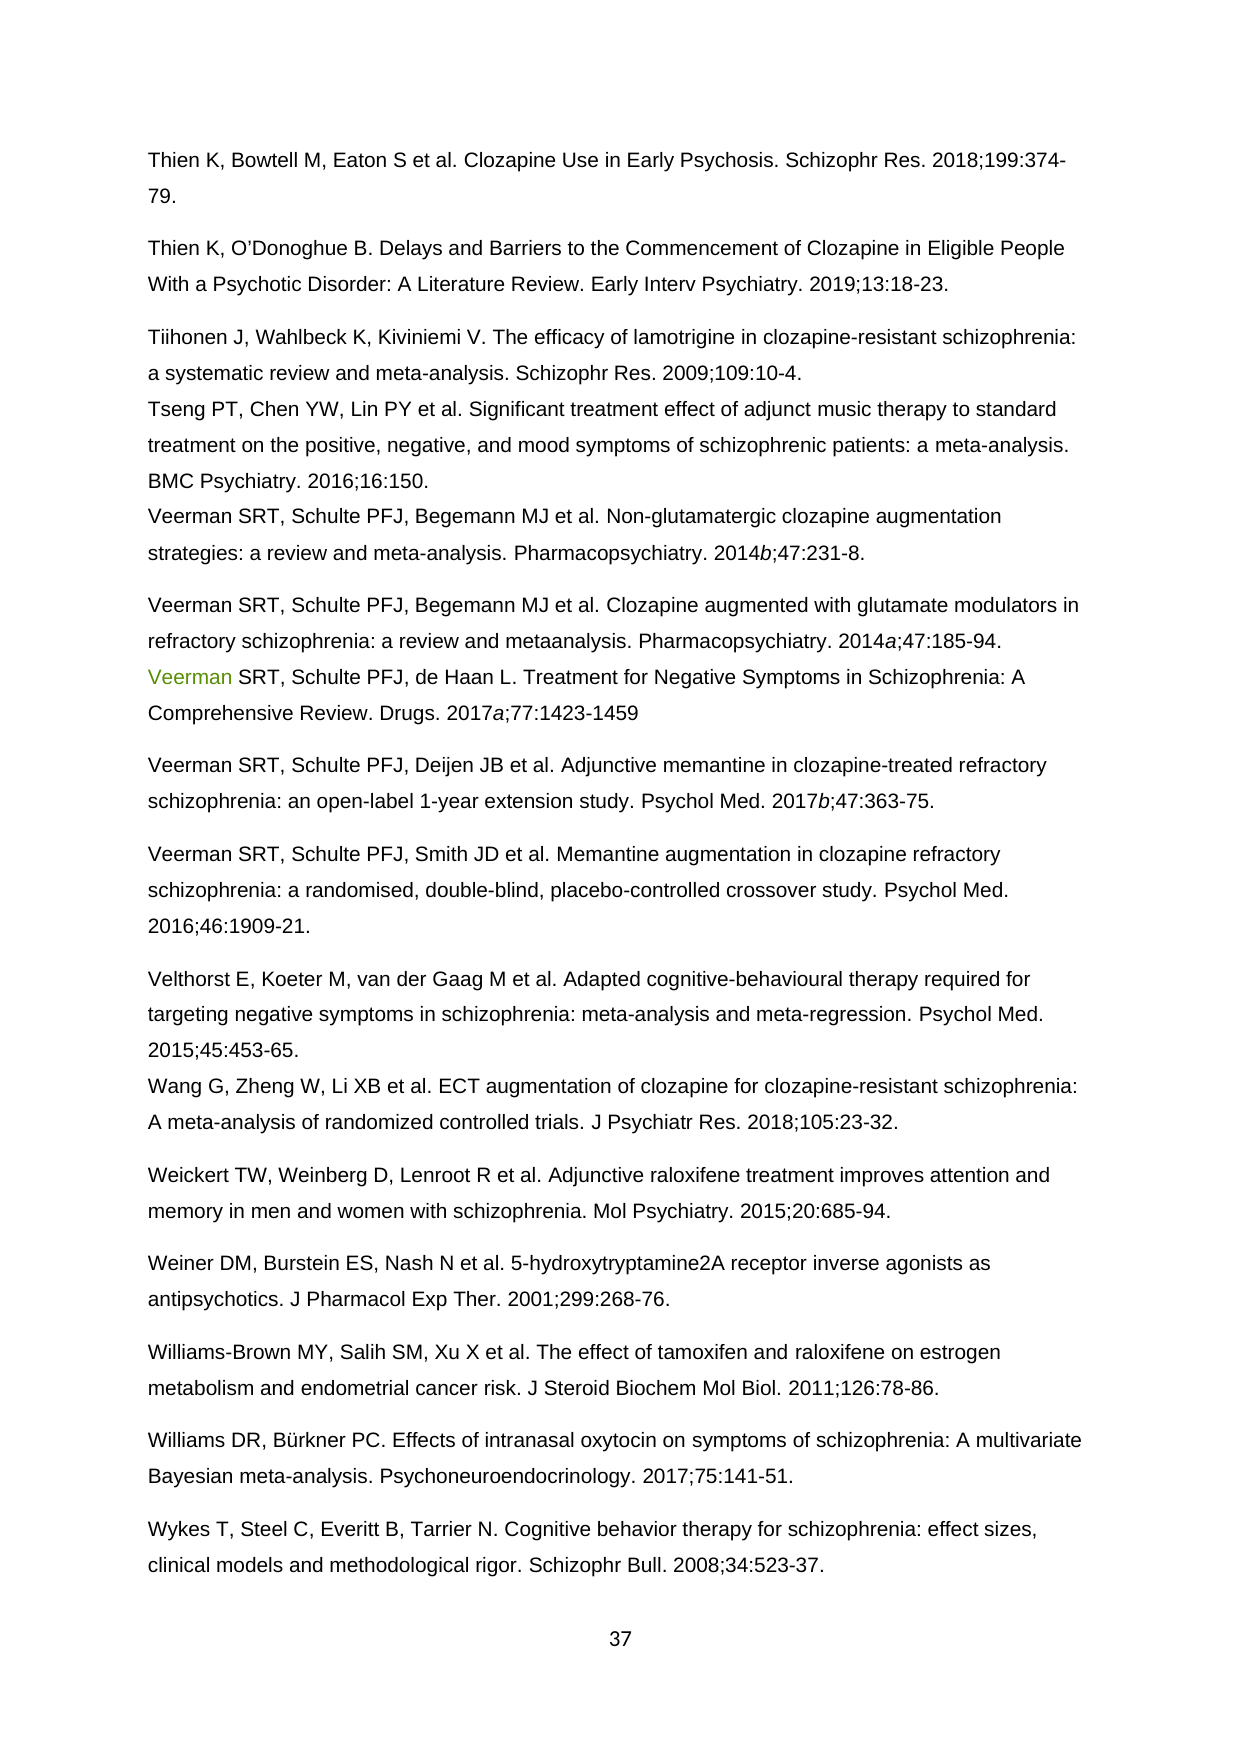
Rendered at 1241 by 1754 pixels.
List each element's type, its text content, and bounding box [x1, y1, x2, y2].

text Weiner DM, Burstein ES, Nash N et al. 5-hydroxytryptamine2A receptor inverse agonists as antipsychotics. J Pharmacol Exp Ther. 2001;299:268-76. [148, 1251, 1093, 1311]
text Williams DR, Bürkner PC. Effects of intranasal oxytocin on symptoms of schizophrenia: A multivariate Bayesian meta-analysis. Psychoneuroendocrinology. 2017;75:141-51. [148, 1428, 1093, 1488]
text Veerman SRT, Schulte PFJ, Begemann MJ et al. Non-glutamatergic clozapine augmentation strategies: a review and meta-analysis. Pharmacopsychiatry. 2014b;47:231-8. [148, 504, 1093, 564]
text Tiihonen J, Wahlbeck K, Kiviniemi V. The efficacy of lamotrigine in clozapine-resistant schizophrenia: a systematic review and meta-analysis. Schizophr Res. 2009;109:10-4. [148, 325, 1093, 384]
text Veerman SRT, Schulte PFJ, Deijen JB et al. Adjunctive memantine in clozapine-treated refractory schizophrenia: an open-label 1-year extension study. Psychol Med. 2017b;47:363-75. [148, 753, 1093, 813]
text Thien K, Bowtell M, Eaton S et al. Clozapine Use in Early Psychosis. Schizophr Res. 2018;199:374-79. [148, 148, 1093, 207]
text Weickert TW, Weinberg D, Lenroot R et al. Adjunctive raloxifene treatment improves attention and memory in men and women with schizophrenia. Mol Psychiatry. 2015;20:685-94. [148, 1163, 1093, 1223]
text Veerman SRT, Schulte PFJ, Smith JD et al. Memantine augmentation in clozapine refractory schizophrenia: a randomised, double-blind, placebo-controlled crossover study. Psychol Med. 2016;46:1909-21. [148, 842, 1093, 938]
text Wykes T, Steel C, Everitt B, Tarrier N. Cognitive behavior therapy for schizophrenia: effect sizes, clinical models and methodological rigor. Schizophr Bull. 2008;34:523-37. [148, 1517, 1093, 1577]
text Tseng PT, Chen YW, Lin PY et al. Significant treatment effect of adjunct music therapy to standard treatment on the positive, negative, and mood symptoms of schizophrenic patients: a meta-analysis. BMC Psychiatry. 2016;16:150. [148, 397, 1093, 492]
text Williams-Brown MY, Salih SM, Xu X et al. The effect of tamoxifen and raloxifene on estrogen metabolism and endometrial cancer risk. J Steroid Biochem Mol Biol. 2011;126:78-86. [148, 1340, 1093, 1400]
text Veerman SRT, Schulte PFJ, Begemann MJ et al. Clozapine augmented with glutamate modulators in refractory schizophrenia: a review and metaanalysis. Pharmacopsychiatry. 2014a;47:185-94. [148, 593, 1093, 653]
text Velthorst E, Koeter M, van der Gaag M et al. Adapted cognitive-behavioural therapy required for targeting negative symptoms in schizophrenia: meta-analysis and meta-regression. Psychol Med. 2015;45:453-65. [148, 966, 1093, 1062]
text Veerman SRT, Schulte PFJ, de Haan L. Treatment for Negative Symptoms in Schizophrenia: A Comprehensive Review. Drugs. 2017a;77:1423-1459 [148, 665, 1093, 725]
text Wang G, Zheng W, Li XB et al. ECT augmentation of clozapine for clozapine-resistant schizophrenia: A meta-analysis of randomized controlled trials. J Psychiatr Res. 2018;105:23-32. [148, 1074, 1093, 1134]
text Thien K, O’Donoghue B. Delays and Barriers to the Commencement of Clozapine in Eligible People With a Psychotic Disorder: A Literature Review. Early Interv Psychiatry. 2019;13:18-23. [148, 236, 1093, 296]
